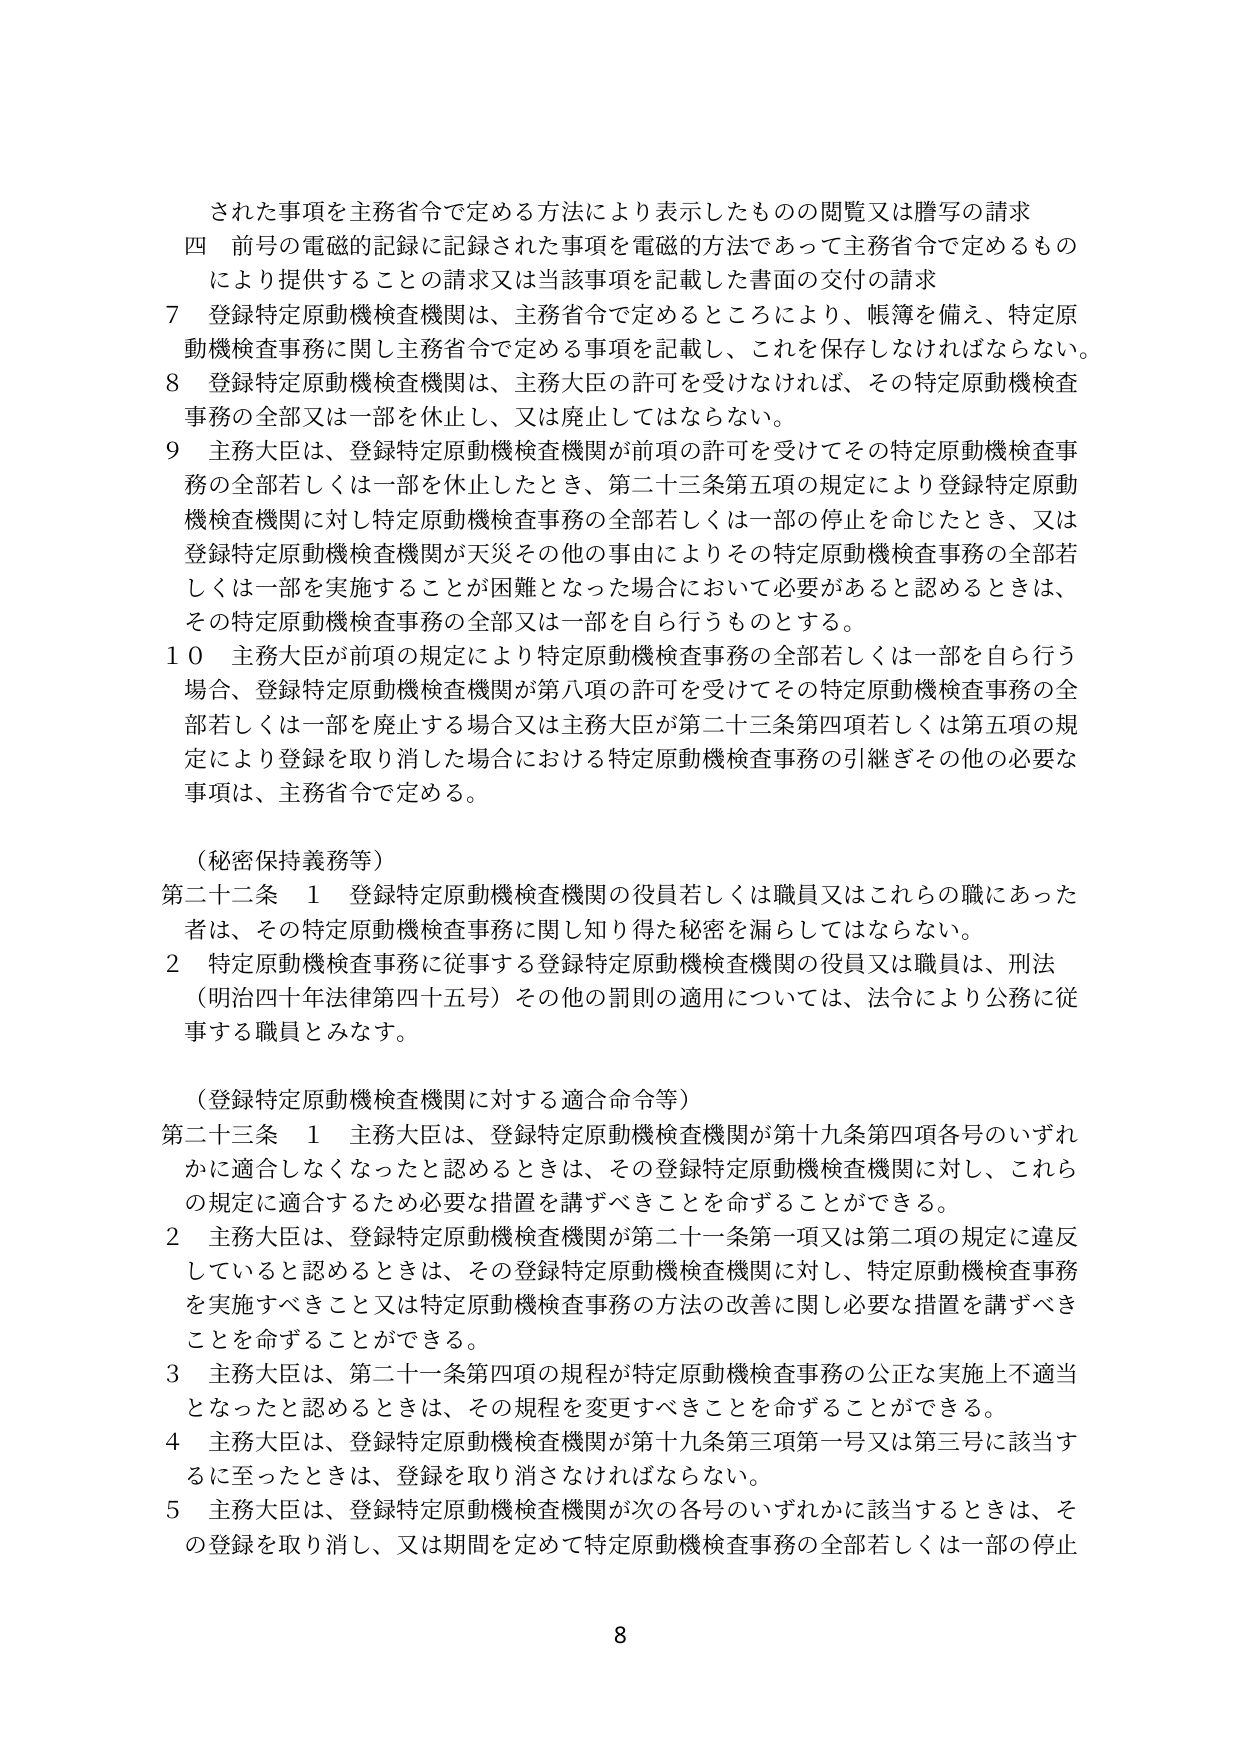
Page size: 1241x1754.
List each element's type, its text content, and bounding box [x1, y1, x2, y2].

text ７ 登録特定原動機検査機関は、主務省令で定めるところにより、帳簿を備え、特定原動機検査事務に関し主務省令で定める事項を記載し、これを保存しなければならない。 [161, 296, 1079, 364]
text ２ 主務大臣は、登録特定原動機検査機関が第二十一条第一項又は第二項の規定に違反していると認めるときは、その登録特定原動機検査機関に対し、特定原動機検査事務を実施すべきこと又は特定原動機検査事務の方法の改善に関し必要な措置を講ずべきことを命ずることができる。 [161, 1219, 1079, 1355]
text 四 前号の電磁的記録に記録された事項を電磁的方法であって主務省令で定めるものにより提供することの請求又は当該事項を記載した書面の交付の請求 [184, 228, 1079, 296]
text １０ 主務大臣が前項の規定により特定原動機検査事務の全部若しくは一部を自ら行う場合、登録特定原動機検査機関が第八項の許可を受けてその特定原動機検査事務の全部若しくは一部を廃止する場合又は主務大臣が第二十三条第四項若しくは第五項の規定により登録を取り消した場合における特定原動機検査事務の引継ぎその他の必要な事項は、主務省令で定める。 [161, 638, 1079, 809]
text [161, 1492, 1079, 1560]
text ９ 主務大臣は、登録特定原動機検査機関が前項の許可を受けてその特定原動機検査事務の全部若しくは一部を休止したとき、第二十三条第五項の規定により登録特定原動機検査機関に対し特定原動機検査事務の全部若しくは一部の停止を命じたとき、又は登録特定原動機検査機関が天災その他の事由によりその特定原動機検査事務の全部若しくは一部を実施することが困難となった場合において必要があると認めるときは、その特定原動機検査事務の全部又は一部を自ら行うものとする。 [161, 433, 1079, 638]
text ４ 主務大臣は、登録特定原動機検査機関が第十九条第三項第一号又は第三号に該当するに至ったときは、登録を取り消さなければならない。 [161, 1424, 1079, 1492]
text （登録特定原動機検査機関に対する適合命令等） [184, 1082, 1079, 1116]
text （秘密保持義務等） [184, 843, 1079, 877]
text 第二十二条 １ 登録特定原動機検査機関の役員若しくは職員又はこれらの職にあった者は、その特定原動機検査事務に関し知り得た秘密を漏らしてはならない。 [161, 877, 1079, 945]
text 第二十三条 １ 主務大臣は、登録特定原動機検査機関が第十九条第四項各号のいずれかに適合しなくなったと認めるときは、その登録特定原動機検査機関に対し、これらの規定に適合するため必要な措置を講ずべきことを命ずることができる。 [161, 1116, 1079, 1219]
text ２ 特定原動機検査事務に従事する登録特定原動機検査機関の役員又は職員は、刑法（明治四十年法律第四十五号）その他の罰則の適用については、法令により公務に従事する職員とみなす。 [161, 945, 1079, 1048]
text ３ 主務大臣は、第二十一条第四項の規程が特定原動機検査事務の公正な実施上不適当となったと認めるときは、その規程を変更すべきことを命ずることができる。 [161, 1355, 1079, 1424]
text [184, 194, 1079, 228]
text ８ 登録特定原動機検査機関は、主務大臣の許可を受けなければ、その特定原動機検査事務の全部又は一部を休止し、又は廃止してはならない。 [161, 364, 1079, 433]
